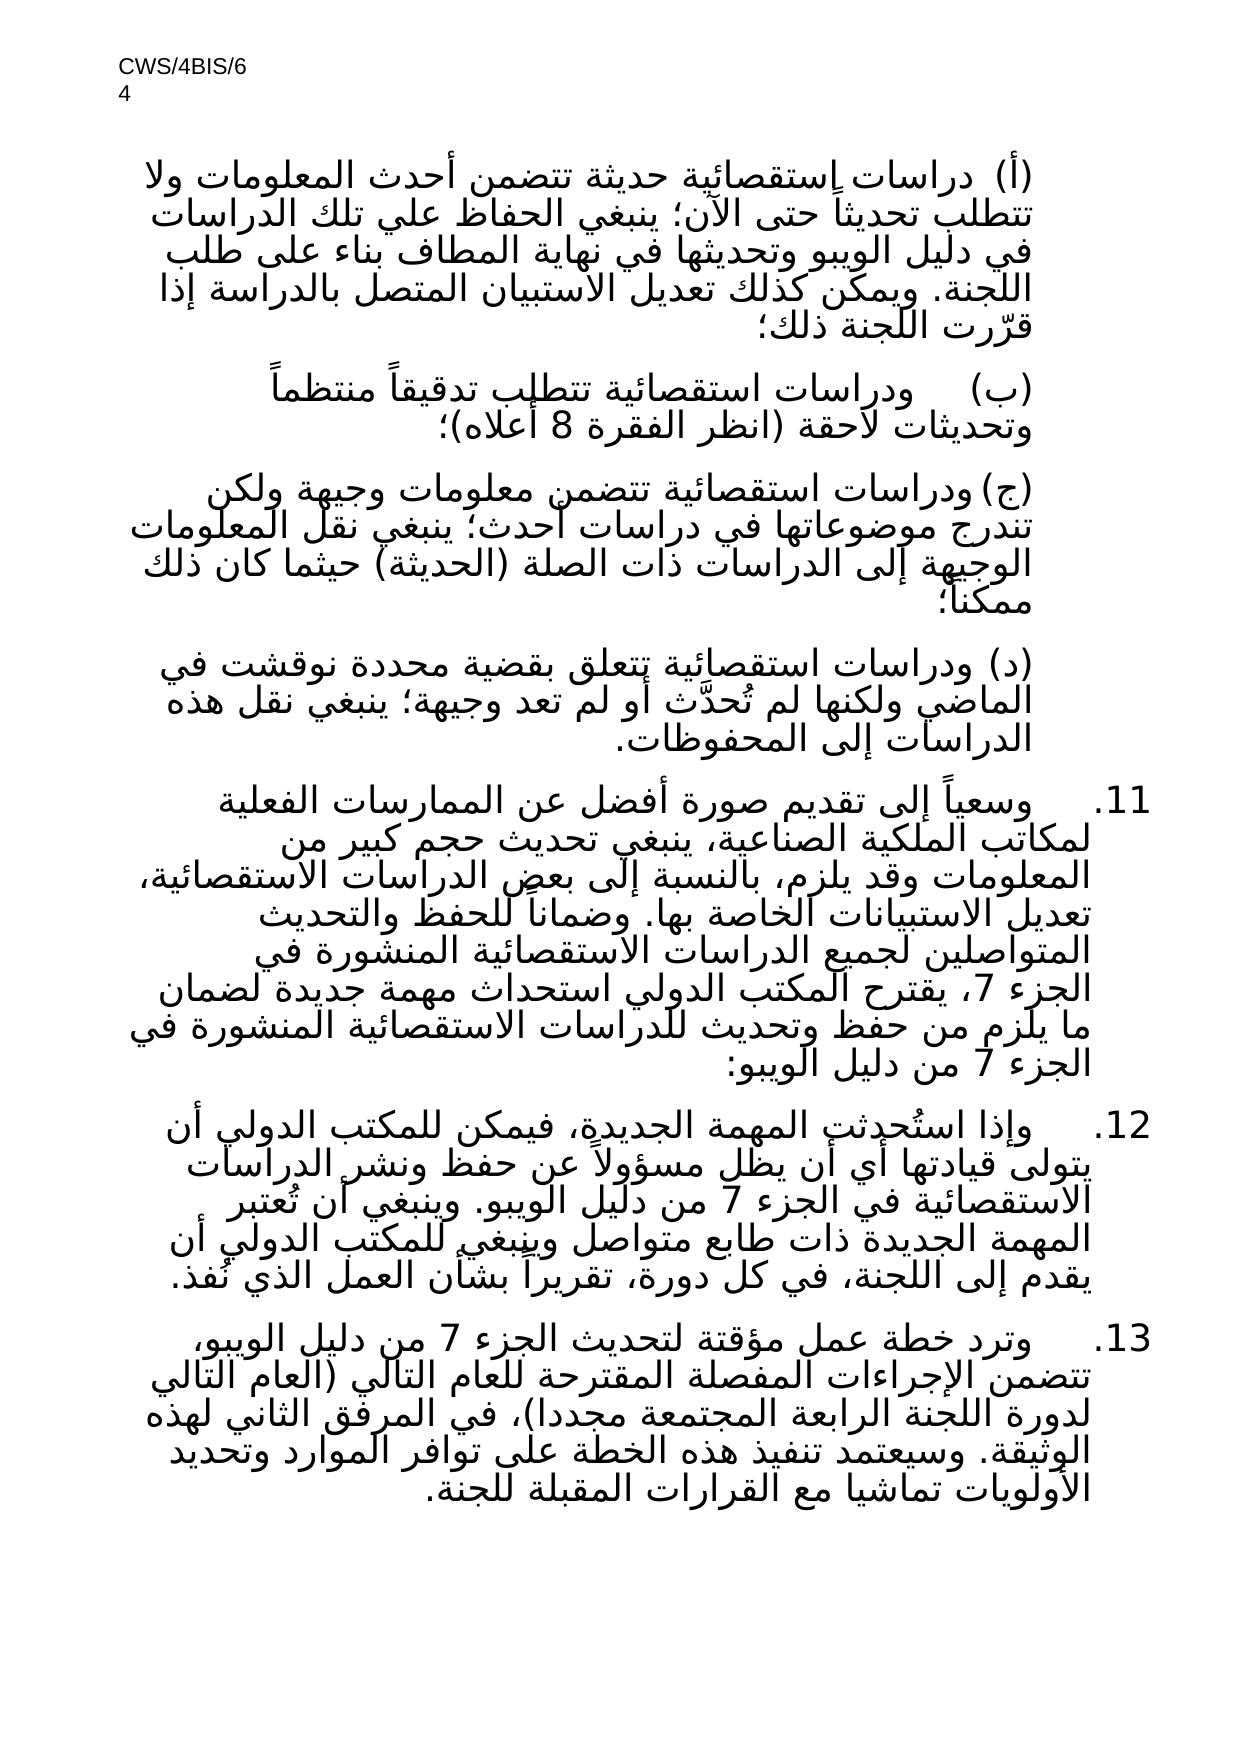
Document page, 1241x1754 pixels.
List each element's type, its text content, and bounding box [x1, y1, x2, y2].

text وإذا استُحدثت المهمة الجديدة، فيمكن للمكتب الدولي أن يتولى قيادتها أي أن يظل مسؤولاً عن حفظ ونشر الدراسات الاستقصائية في الجزء 7 من دليل الويبو. وينبغي أن تُعتبر المهمة الجديدة ذات طابع متواصل وينبغي للمكتب الدولي أن يقدم إلى اللجنة، في كل دورة، تقريراً بشأن العمل الذي نُفذ. [118, 1108, 1092, 1296]
text (‌ج) ودراسات استقصائية تتضمن معلومات وجيهة ولكن تندرج موضوعاتها في دراسات أحدث؛ ينبغي نقل المعلومات الوجيهة إلى الدراسات ذات الصلة (الحديثة) حيثما كان ذلك ممكناً؛ [118, 471, 1033, 621]
text (‌ب) ودراسات استقصائية تتطلب تدقيقاً منتظماً وتحديثات لاحقة (انظر الفقرة 8 أعلاه)؛ [118, 371, 1033, 446]
text (‌أ) دراسات استقصائية حديثة تتضمن أحدث المعلومات ولا تتطلب تحديثاً حتى الآن؛ ينبغي الحفاظ علي تلك الدراسات في دليل الويبو وتحديثها في نهاية المطاف بناء على طلب اللجنة. ويمكن كذلك تعديل الاستبيان المتصل بالدراسة إذا قرّرت اللجنة ذلك؛ [118, 158, 1033, 346]
text وسعياً إلى تقديم صورة أفضل عن الممارسات الفعلية لمكاتب الملكية الصناعية، ينبغي تحديث حجم كبير من المعلومات وقد يلزم، بالنسبة إلى بعض الدراسات الاستقصائية، تعديل الاستبيانات الخاصة بها. وضماناً للحفظ والتحديث المتواصلين لجميع الدراسات الاستقصائية المنشورة في الجزء 7، يقترح المكتب الدولي استحداث مهمة جديدة لضمان ما يلزم من حفظ وتحديث للدراسات الاستقصائية المنشورة في الجزء 7 من دليل الويبو: [118, 783, 1092, 1083]
text (‌د) ودراسات استقصائية تتعلق بقضية محددة نوقشت في الماضي ولكنها لم تُحدَّث أو لم تعد وجيهة؛ ينبغي نقل هذه الدراسات إلى المحفوظات. [118, 646, 1033, 758]
text وترد خطة عمل مؤقتة لتحديث الجزء 7 من دليل الويبو، تتضمن الإجراءات المفصلة المقترحة للعام التالي (العام التالي لدورة اللجنة الرابعة المجتمعة مجددا)، في المرفق الثاني لهذه الوثيقة. وسيعتمد تنفيذ هذه الخطة على توافر الموارد وتحديد الأولويات تماشيا مع القرارات المقبلة للجنة. [118, 1321, 1092, 1508]
